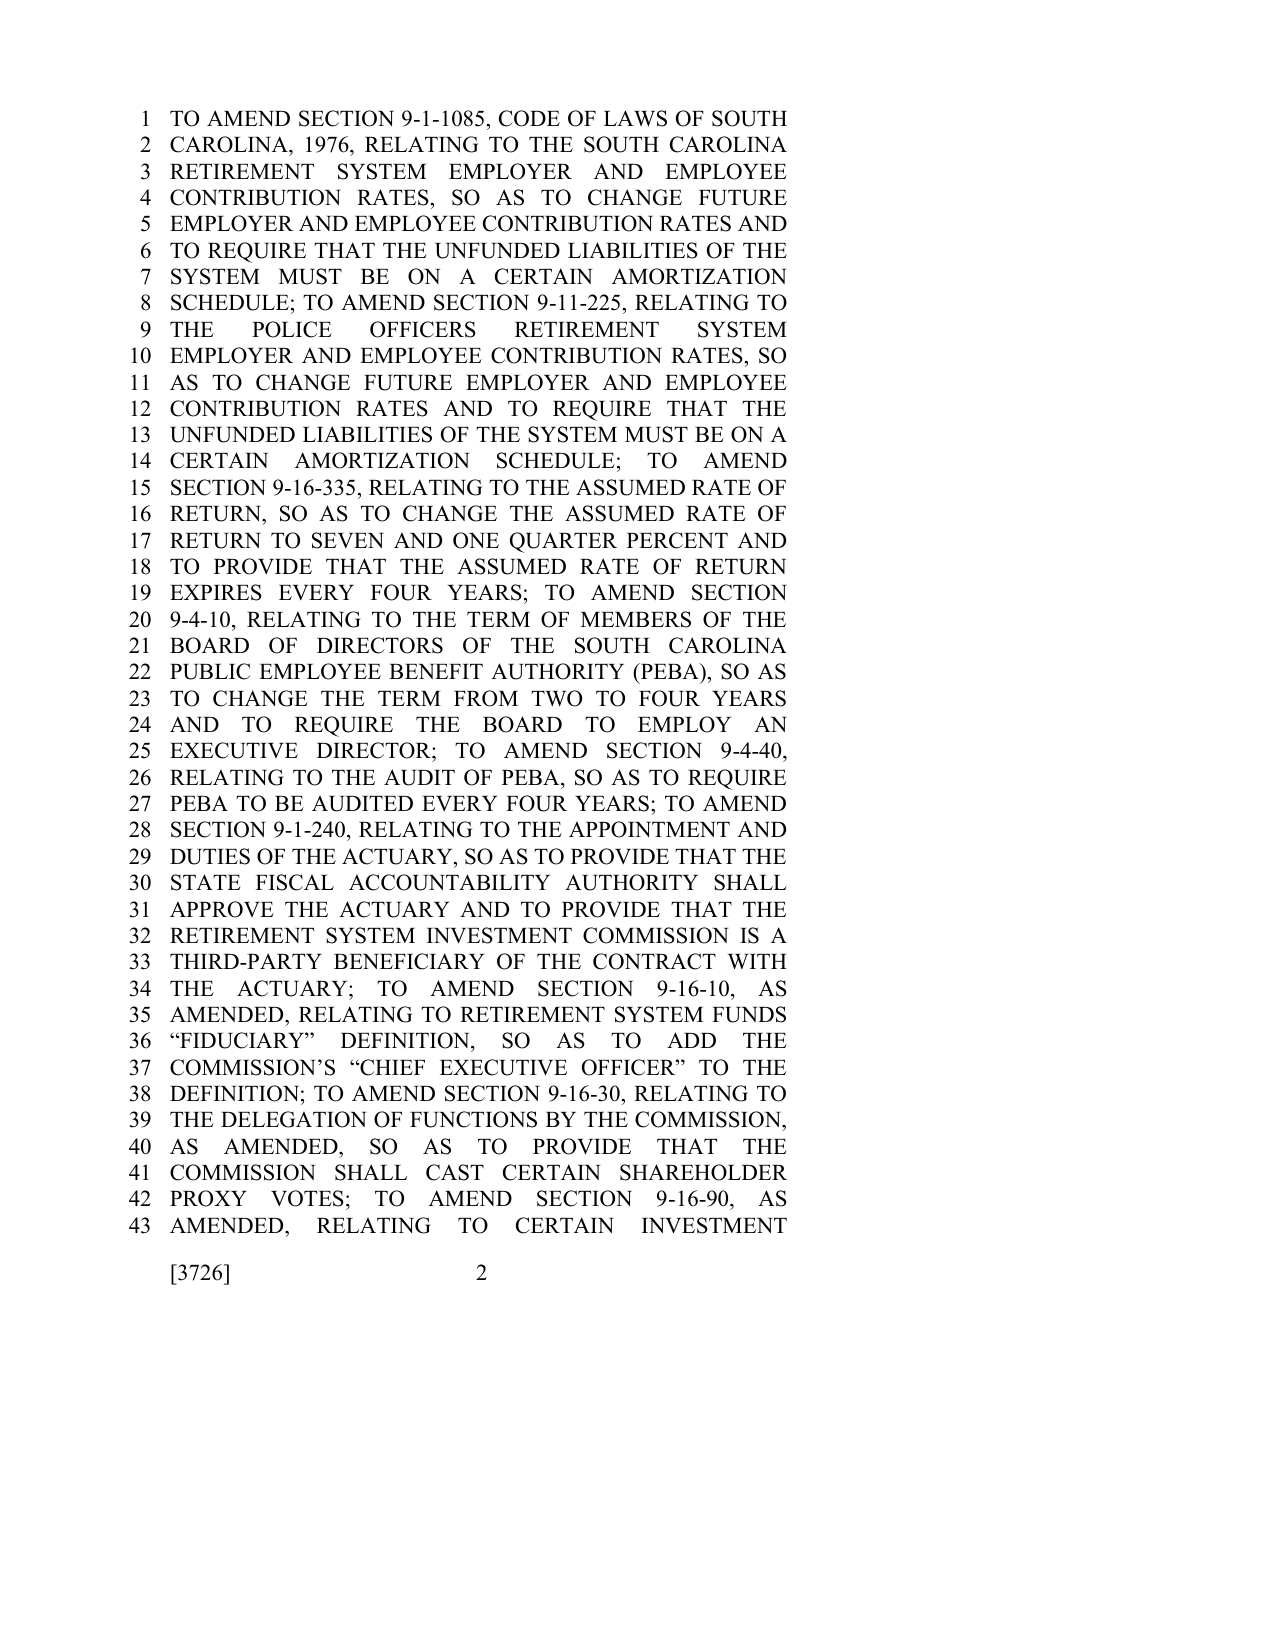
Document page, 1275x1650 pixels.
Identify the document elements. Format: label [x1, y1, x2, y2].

text [169, 105, 787, 1238]
